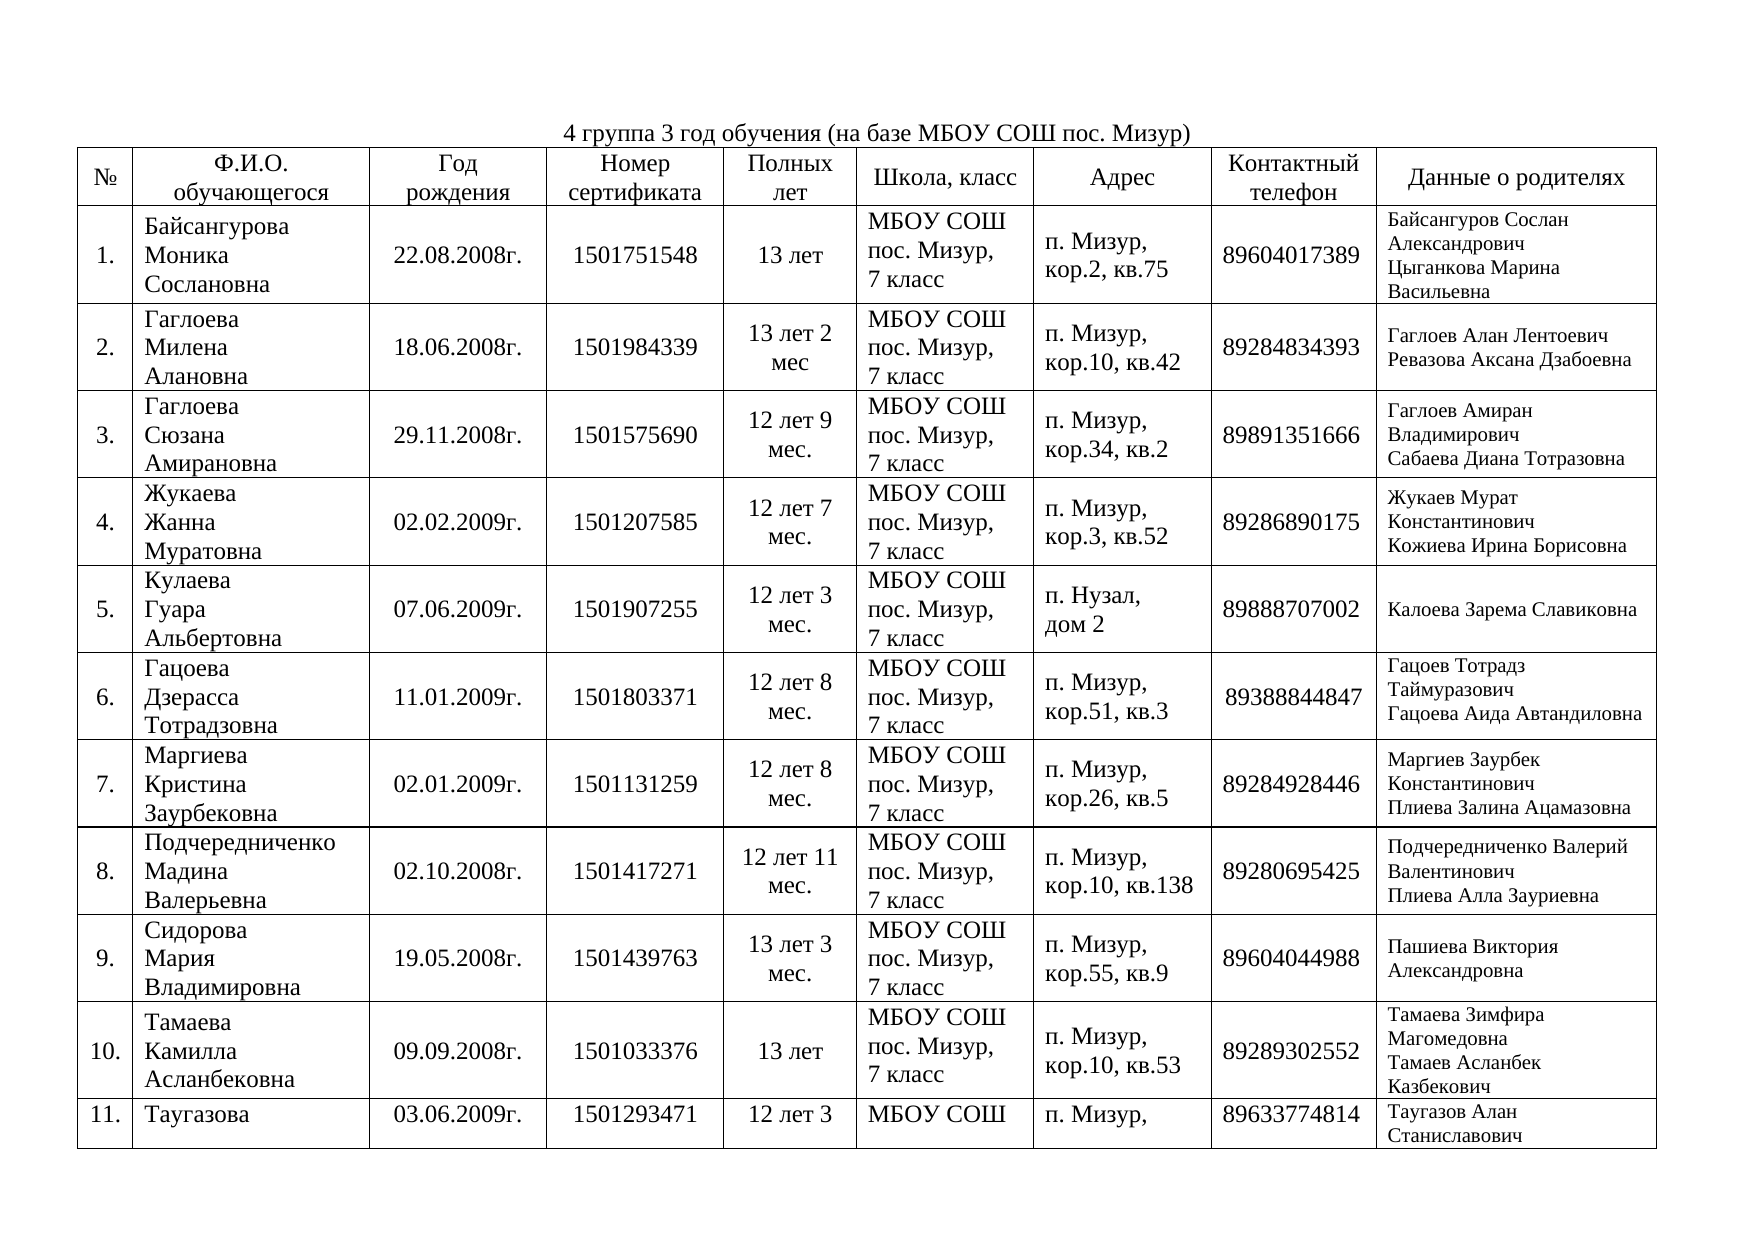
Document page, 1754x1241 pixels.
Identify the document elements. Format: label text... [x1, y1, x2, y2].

table_cell Кулаева Гуара Альбертовна [133, 566, 369, 652]
table_cell 13 лет [724, 206, 856, 303]
table_cell 1501439763 [547, 915, 723, 1001]
table_cell МБОУ СОШ пос. Мизур, 7 класс [857, 478, 1033, 564]
table_cell 12 лет 11 мес. [724, 828, 856, 914]
table_cell 12 лет 3 мес. [724, 1099, 856, 1147]
table_cell 2. [78, 304, 132, 390]
table_header Школа, класс [857, 148, 1033, 205]
table_cell МБОУ СОШ пос. Мизур, 7 класс [857, 206, 1033, 303]
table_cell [1034, 1099, 1211, 1147]
table_cell 03.06.2009г. [370, 1099, 546, 1147]
table_cell Сидорова Мария Владимировна [133, 915, 369, 1001]
table_cell 89604017389 [1212, 206, 1376, 303]
table_cell 89280695425 [1212, 828, 1376, 914]
table_header № [78, 148, 132, 205]
table_cell 12 лет 7 мес. [724, 478, 856, 564]
table_cell п. Мизур, кор.10, кв.138 [1034, 828, 1211, 914]
table_cell 89388844847 [1212, 653, 1376, 739]
table_cell МБОУ СОШ пос. Мизур, 7 класс [857, 915, 1033, 1001]
table_cell 1501984339 [547, 304, 723, 390]
table_cell 1501575690 [547, 391, 723, 477]
table_cell 13 лет 3 мес. [724, 915, 856, 1001]
table_header Номер сертификата [547, 148, 723, 205]
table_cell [1377, 1099, 1656, 1147]
table_cell 19.05.2008г. [370, 915, 546, 1001]
table_cell 11. [78, 1099, 132, 1147]
table_cell п. Мизур, кор.2, кв.75 [1034, 206, 1211, 303]
table_cell 18.06.2008г. [370, 304, 546, 390]
table_cell 3. [78, 391, 132, 477]
table_cell 1501293471 [547, 1099, 723, 1147]
table_cell 1501131259 [547, 740, 723, 826]
table_cell Гаглоев Алан Лентоевич Ревазова Аксана Дзабоевна [1377, 304, 1656, 390]
table_header Данные о родителях [1377, 148, 1656, 205]
table_cell 89888707002 [1212, 566, 1376, 652]
table_cell п. Мизур, кор.10, кв.42 [1034, 304, 1211, 390]
table_cell Подчередниченко Валерий Валентинович Плиева Алла Зауриевна [1377, 828, 1656, 914]
table_cell Гаглоев Амиран Владимирович Сабаева Диана Тотразовна [1377, 391, 1656, 477]
table_cell МБОУ СОШ пос. Мизур, 7 класс [857, 740, 1033, 826]
table_cell МБОУ СОШ пос. Мизур, 7 класс [857, 828, 1033, 914]
table_cell 1501417271 [547, 828, 723, 914]
table_cell Гацоева Дзерасса Тотрадзовна [133, 653, 369, 739]
table_cell 1501803371 [547, 653, 723, 739]
table_cell 89284834393 [1212, 304, 1376, 390]
table_cell 10. [78, 1002, 132, 1098]
table_cell 07.06.2009г. [370, 566, 546, 652]
table_cell 4. [78, 478, 132, 564]
table_cell п. Мизур, кор.26, кв.5 [1034, 740, 1211, 826]
table_cell Маргиева Кристина Заурбековна [133, 740, 369, 826]
table_cell 7. [78, 740, 132, 826]
table_header Контактный телефон [1212, 148, 1376, 205]
table_header Адрес [1034, 148, 1211, 205]
table_cell 13 лет [724, 1002, 856, 1098]
table_cell п. Мизур, кор.51, кв.3 [1034, 653, 1211, 739]
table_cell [857, 1099, 1033, 1147]
table_cell 1501033376 [547, 1002, 723, 1098]
table_cell 89286890175 [1212, 478, 1376, 564]
table_cell Жукаев Мурат Константинович Кожиева Ирина Борисовна [1377, 478, 1656, 564]
table_cell п. Мизур, кор.34, кв.2 [1034, 391, 1211, 477]
table_cell Байсангурова Моника Сослановна [133, 206, 369, 303]
table_cell Маргиев Заурбек Константинович Плиева Залина Ацамазовна [1377, 740, 1656, 826]
table_cell МБОУ СОШ пос. Мизур, 7 класс [857, 391, 1033, 477]
table_cell 12 лет 3 мес. [724, 566, 856, 652]
table_cell Тамаева Зимфира Магомедовна Тамаев Асланбек Казбекович [1377, 1002, 1656, 1098]
table_cell 89891351666 [1212, 391, 1376, 477]
table_cell Байсангуров Сослан Александрович Цыганкова Марина Васильевна [1377, 206, 1656, 303]
table_cell МБОУ СОШ пос. Мизур, 7 класс [857, 566, 1033, 652]
table_cell п. Нузал, дом 2 [1034, 566, 1211, 652]
table_cell 12 лет 9 мес. [724, 391, 856, 477]
table_cell Калоева Зарема Славиковна [1377, 566, 1656, 652]
table_cell 1. [78, 206, 132, 303]
table_cell 02.01.2009г. [370, 740, 546, 826]
table_header Полных лет [724, 148, 856, 205]
table_cell п. Мизур, кор.55, кв.9 [1034, 915, 1211, 1001]
table_cell МБОУ СОШ пос. Мизур, 7 класс [857, 304, 1033, 390]
table_cell 6. [78, 653, 132, 739]
table_cell п. Мизур, кор.3, кв.52 [1034, 478, 1211, 564]
table_cell 13 лет 2 мес [724, 304, 856, 390]
table_cell Гаглоева Милена Алановна [133, 304, 369, 390]
table_cell 11.01.2009г. [370, 653, 546, 739]
table_cell 8. [78, 828, 132, 914]
table_cell 29.11.2008г. [370, 391, 546, 477]
table_cell Гаглоева Сюзана Амирановна [133, 391, 369, 477]
table_cell 22.08.2008г. [370, 206, 546, 303]
table_cell 89289302552 [1212, 1002, 1376, 1098]
table_cell Жукаева Жанна Муратовна [133, 478, 369, 564]
text 4 группа 3 год обучения (на базе МБОУ СОШ пос. Мизур) [89, 118, 1665, 147]
table_cell 9. [78, 915, 132, 1001]
table_header Ф.И.О. обучающегося [133, 148, 369, 205]
table_cell 89604044988 [1212, 915, 1376, 1001]
table_cell 12 лет 8 мес. [724, 740, 856, 826]
table_cell 1501751548 [547, 206, 723, 303]
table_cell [133, 1099, 369, 1147]
table_header Год рождения [370, 148, 546, 205]
table_cell МБОУ СОШ пос. Мизур, 7 класс [857, 653, 1033, 739]
table_cell Пашиева Виктория Александровна [1377, 915, 1656, 1001]
table_cell 1501207585 [547, 478, 723, 564]
table_cell 09.09.2008г. [370, 1002, 546, 1098]
table_cell 02.02.2009г. [370, 478, 546, 564]
table_cell 89284928446 [1212, 740, 1376, 826]
table_cell 12 лет 8 мес. [724, 653, 856, 739]
table_cell Тамаева Камилла Асланбековна [133, 1002, 369, 1098]
table_cell 89633774814 [1212, 1099, 1376, 1147]
table_cell п. Мизур, кор.10, кв.53 [1034, 1002, 1211, 1098]
table_cell 5. [78, 566, 132, 652]
table_cell 1501907255 [547, 566, 723, 652]
table_cell 02.10.2008г. [370, 828, 546, 914]
table_cell Подчередниченко Мадина Валерьевна [133, 828, 369, 914]
table_cell МБОУ СОШ пос. Мизур, 7 класс [857, 1002, 1033, 1098]
table_cell Гацоев Тотрадз Таймуразович Гацоева Аида Автандиловна [1377, 653, 1656, 739]
